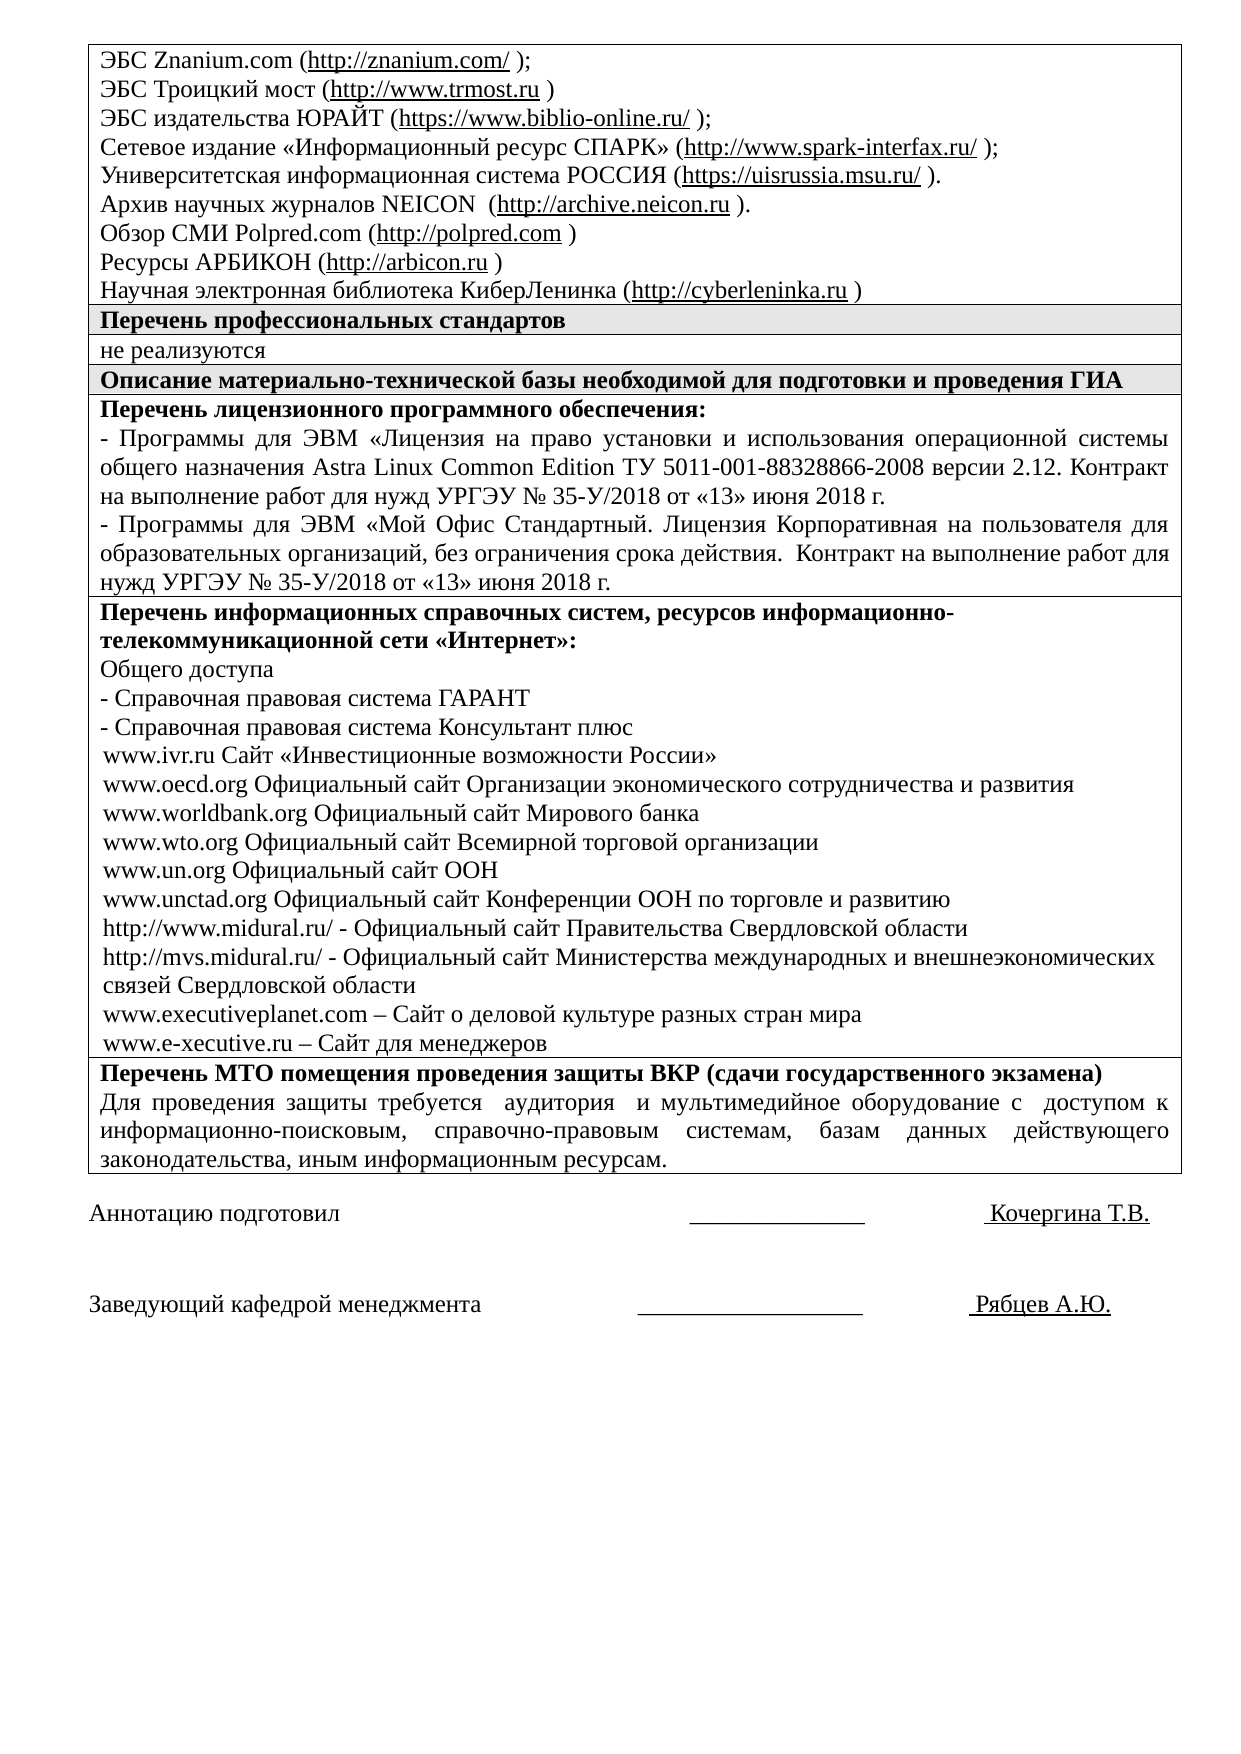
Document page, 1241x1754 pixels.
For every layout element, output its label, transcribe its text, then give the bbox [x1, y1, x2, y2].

table_cell Перечень профессиональных стандартов [89, 305, 1181, 334]
table_cell Перечень МТО помещения проведения защиты ВКР (сдачи государственного экзамена) Для проведения защиты требуется аудитория и мультимедийное оборудование с доступом к информационно-поисковым, справочно-правовым системам, базам данных действующего законодательства, иным информационным ресурсам. [89, 1058, 1181, 1173]
table_cell не реализуются [89, 335, 1181, 364]
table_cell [89, 45, 1181, 304]
text Заведующий кафедрой менеджмента __________________ Рябцев А.Ю. [88, 1289, 1181, 1318]
text Аннотацию подготовил ______________ Кочергина Т.В. [88, 1198, 1181, 1227]
table_cell Описание материально-технической базы необходимой для подготовки и проведения ГИА [89, 365, 1181, 393]
table_cell Перечень информационных справочных систем, ресурсов информационно-телекоммуникационной сети «Интернет»: Общего доступа - Справочная правовая система ГАРАНТ - Справочная правовая система Консультант плюс www.ivr.ru Сайт «Инвестиционные возможности России» www.oecd.org Официальный сайт Организации экономического сотрудничества и развития www.worldbank.org Официальный сайт Мирового банка www.wto.org Официальный сайт Всемирной торговой организации www.un.org Официальный сайт ООН www.unctad.org Официальный сайт Конференции ООН по торговле и развитию http://www.midural.ru/ - Официальный сайт Правительства Свердловской области http://mvs.midural.ru/ - Официальный сайт Министерства международных и внешнеэкономических связей Свердловской области www.executiveplanet.com – Сайт о деловой культуре разных стран мира www.e-xecutive.ru – Сайт для менеджеров [89, 597, 1181, 1057]
table_cell Перечень лицензионного программного обеспечения: - Программы для ЭВМ «Лицензия на право установки и использования операционной системы общего назначения Astra Linux Common Edition ТУ 5011-001-88328866-2008 версии 2.12. Контракт на выполнение работ для нужд УРГЭУ № 35-У/2018 от «13» июня 2018 г. - Программы для ЭВМ «Мой Офис Стандартный. Лицензия Корпоративная на пользователя для образовательных организаций, без ограничения срока действия. Контракт на выполнение работ для нужд УРГЭУ № 35-У/2018 от «13» июня 2018 г. [89, 395, 1181, 596]
